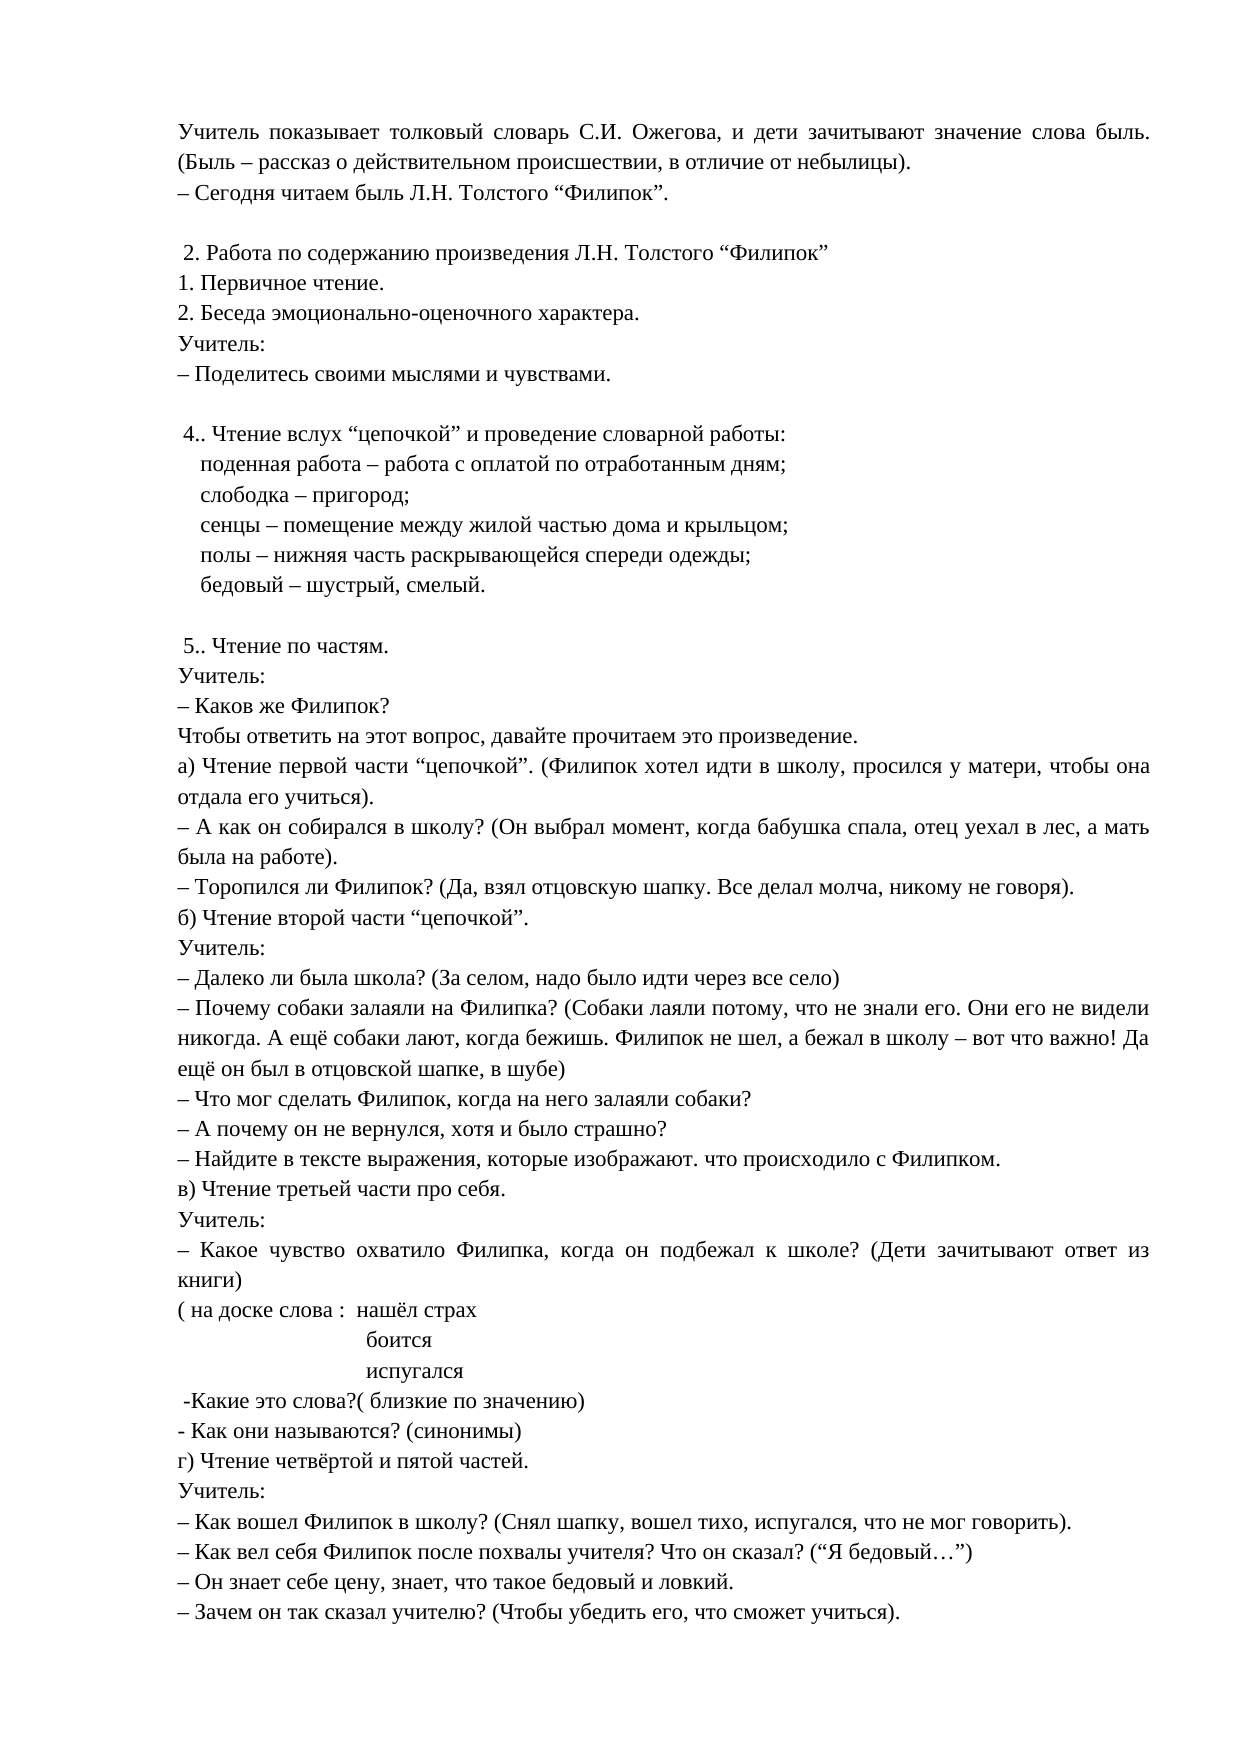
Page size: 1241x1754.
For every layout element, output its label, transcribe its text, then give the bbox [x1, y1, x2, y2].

text – Зачем он так сказал учителю? (Чтобы убедить его, что сможет учиться). [177, 1598, 1152, 1625]
text 2. Беседа эмоционально-оценочного характера. [177, 299, 1152, 326]
text – Почему собаки залаяли на Филипка? (Собаки лаяли потому, что не знали его. Они его не видели никогда. А ещё собаки лают, когда бежишь. Филипок не шел, а бежал в школу – вот что важно! Да ещё он был в отцовской шапке, в шубе) [177, 994, 1152, 1081]
text Учитель: [177, 934, 1152, 960]
text 5.. Чтение по частям. [177, 632, 1152, 658]
text поденная работа – работа с оплатой по отработанным дням; [177, 450, 1152, 477]
text -Какие это слова?( близкие по значению) [177, 1387, 1152, 1413]
text – Что мог сделать Филипок, когда на него залаяли собаки? [177, 1085, 1152, 1111]
text – Сегодня читаем быль Л.Н. Толстого “Филипок”. [177, 178, 1152, 205]
text Учитель: [177, 1477, 1152, 1504]
text 1. Первичное чтение. [177, 269, 1152, 296]
text – А как он собирался в школу? (Он выбрал момент, когда бабушка спала, отец уехал в лес, а мать была на работе). [177, 813, 1152, 869]
text – Он знает себе цену, знает, что такое бедовый и ловкий. [177, 1568, 1152, 1594]
text полы – нижняя часть раскрывающейся спереди одежды; [177, 541, 1152, 567]
text – Поделитесь своими мыслями и чувствами. [177, 360, 1152, 386]
text Учитель: [177, 662, 1152, 688]
text бедовый – шустрый, смелый. [177, 571, 1152, 598]
text сенцы – помещение между жилой частью дома и крыльцом; [177, 511, 1152, 537]
text Учитель показывает толковый словарь С.И. Ожегова, и дети зачитывают значение слова быль. (Быль – рассказ о действительном происшествии, в отличие от небылицы). [177, 118, 1152, 175]
text б) Чтение второй части “цепочкой”. [177, 903, 1152, 930]
text – Как вел себя Филипок после похвалы учителя? Что он сказал? (“Я бедовый…”) [177, 1538, 1152, 1564]
text – А почему он не вернулся, хотя и было страшно? [177, 1115, 1152, 1141]
text – Каков же Филипок? [177, 692, 1152, 718]
text 2. Работа по содержанию произведения Л.Н. Толстого “Филипок” [177, 239, 1152, 265]
text – Торопился ли Филипок? (Да, взял отцовскую шапку. Все делал молча, никому не говоря). [177, 873, 1152, 900]
text Чтобы ответить на этот вопрос, давайте прочитаем это произведение. [177, 722, 1152, 749]
text а) Чтение первой части “цепочкой”. (Филипок хотел идти в школу, просился у матери, чтобы она отдала его учиться). [177, 752, 1152, 809]
text – Далеко ли была школа? (За селом, надо было идти через все село) [177, 964, 1152, 990]
text слободка – пригород; [177, 481, 1152, 507]
text 4.. Чтение вслух “цепочкой” и проведение словарной работы: [177, 420, 1152, 447]
text – Какое чувство охватило Филипка, когда он подбежал к школе? (Дети зачитывают ответ из книги) [177, 1236, 1152, 1292]
text испугался [177, 1357, 1152, 1383]
text – Как вошел Филипок в школу? (Снял шапку, вошел тихо, испугался, что не мог говорить). [177, 1508, 1152, 1534]
text Учитель: [177, 329, 1152, 356]
text боится [177, 1326, 1152, 1353]
text г) Чтение четвёртой и пятой частей. [177, 1447, 1152, 1474]
text ( на доске слова : нашёл страх [177, 1296, 1152, 1323]
text - Как они называются? (синонимы) [177, 1417, 1152, 1443]
text – Найдите в тексте выражения, которые изображают. что происходило с Филипком. [177, 1145, 1152, 1172]
text Учитель: [177, 1206, 1152, 1232]
text в) Чтение третьей части про себя. [177, 1175, 1152, 1202]
